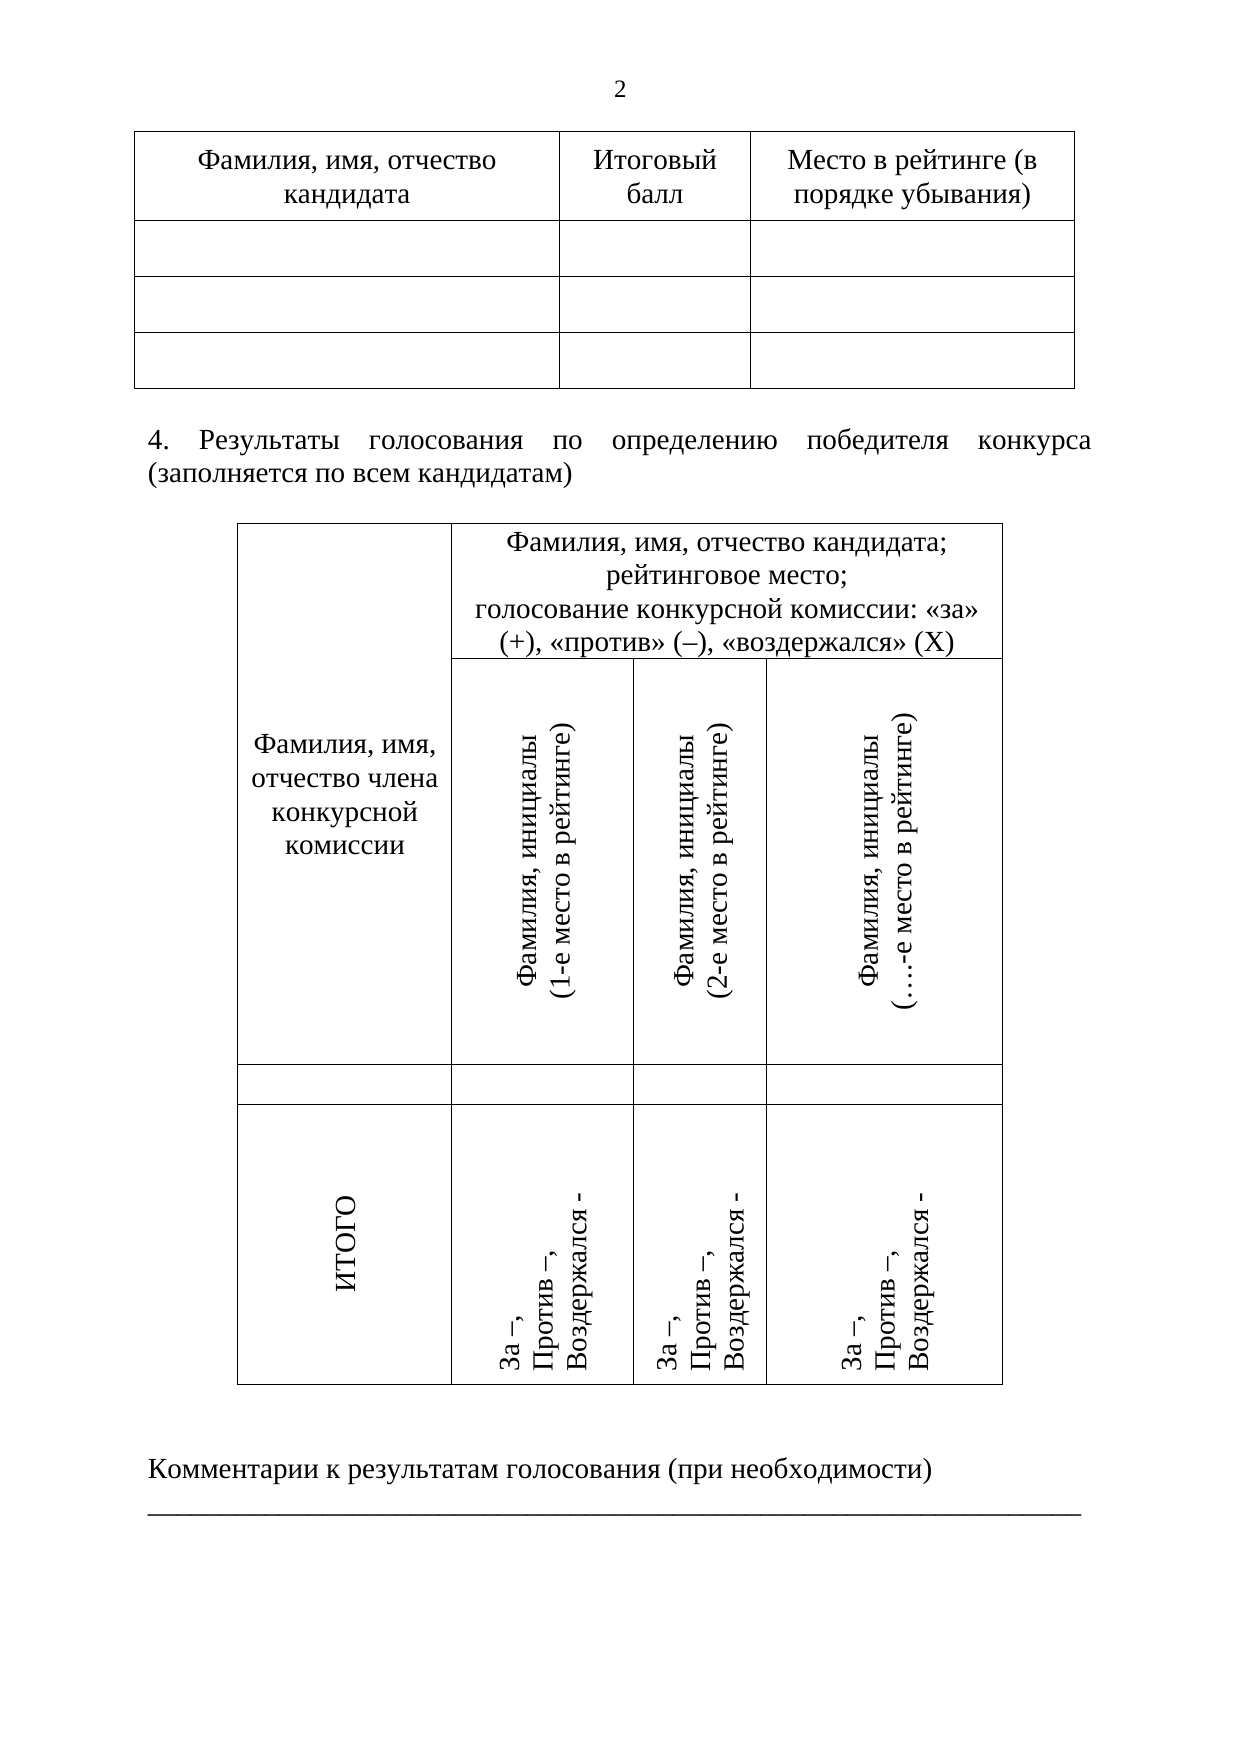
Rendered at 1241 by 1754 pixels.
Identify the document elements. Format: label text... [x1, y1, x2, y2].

text Комментарии к результатам голосования (при необходимости) [148, 1452, 1092, 1485]
table_cell [452, 1065, 633, 1103]
table_cell [751, 333, 1074, 387]
table_header Фамилия, имя, отчество члена конкурсной комиссии [238, 524, 451, 1064]
table_cell [135, 277, 559, 332]
table_header Фамилия, имя, отчество кандидата; рейтинговое место; голосование конкурсной комиссии: «за» (+), «против» (–), «воздержался» (Х) [452, 524, 1002, 658]
table_cell [238, 1065, 451, 1103]
table_cell Фамилия, инициалы (1-е место в рейтинге) [452, 659, 633, 1064]
text ________________________________________________________________ [148, 1485, 1092, 1519]
table_cell За –, Против –, Воздержался - [767, 1105, 1002, 1383]
table_cell За –, Против –, Воздержался - [634, 1105, 766, 1383]
table_cell [634, 1065, 766, 1103]
table_header Фамилия, имя, отчество кандидата [135, 132, 559, 220]
table_cell [560, 333, 750, 387]
table_header Место в рейтинге (в порядке убывания) [751, 132, 1074, 220]
table_header Итоговый балл [560, 132, 750, 220]
table_cell [751, 221, 1074, 276]
table_cell [767, 1065, 1002, 1103]
table_cell ИТОГО [238, 1105, 451, 1383]
text 4. Результаты голосования по определению победителя конкурса (заполняется по всем кандидатам) [148, 422, 1092, 489]
table_cell Фамилия, инициалы (….-е место в рейтинге) [767, 659, 1002, 1064]
table_cell За –, Против –, Воздержался - [452, 1105, 633, 1383]
table_cell [560, 277, 750, 332]
table_cell [560, 221, 750, 276]
table_cell [135, 221, 559, 276]
table_cell [135, 333, 559, 387]
table_cell Фамилия, инициалы (2-е место в рейтинге) [634, 659, 766, 1064]
table_cell [751, 277, 1074, 332]
